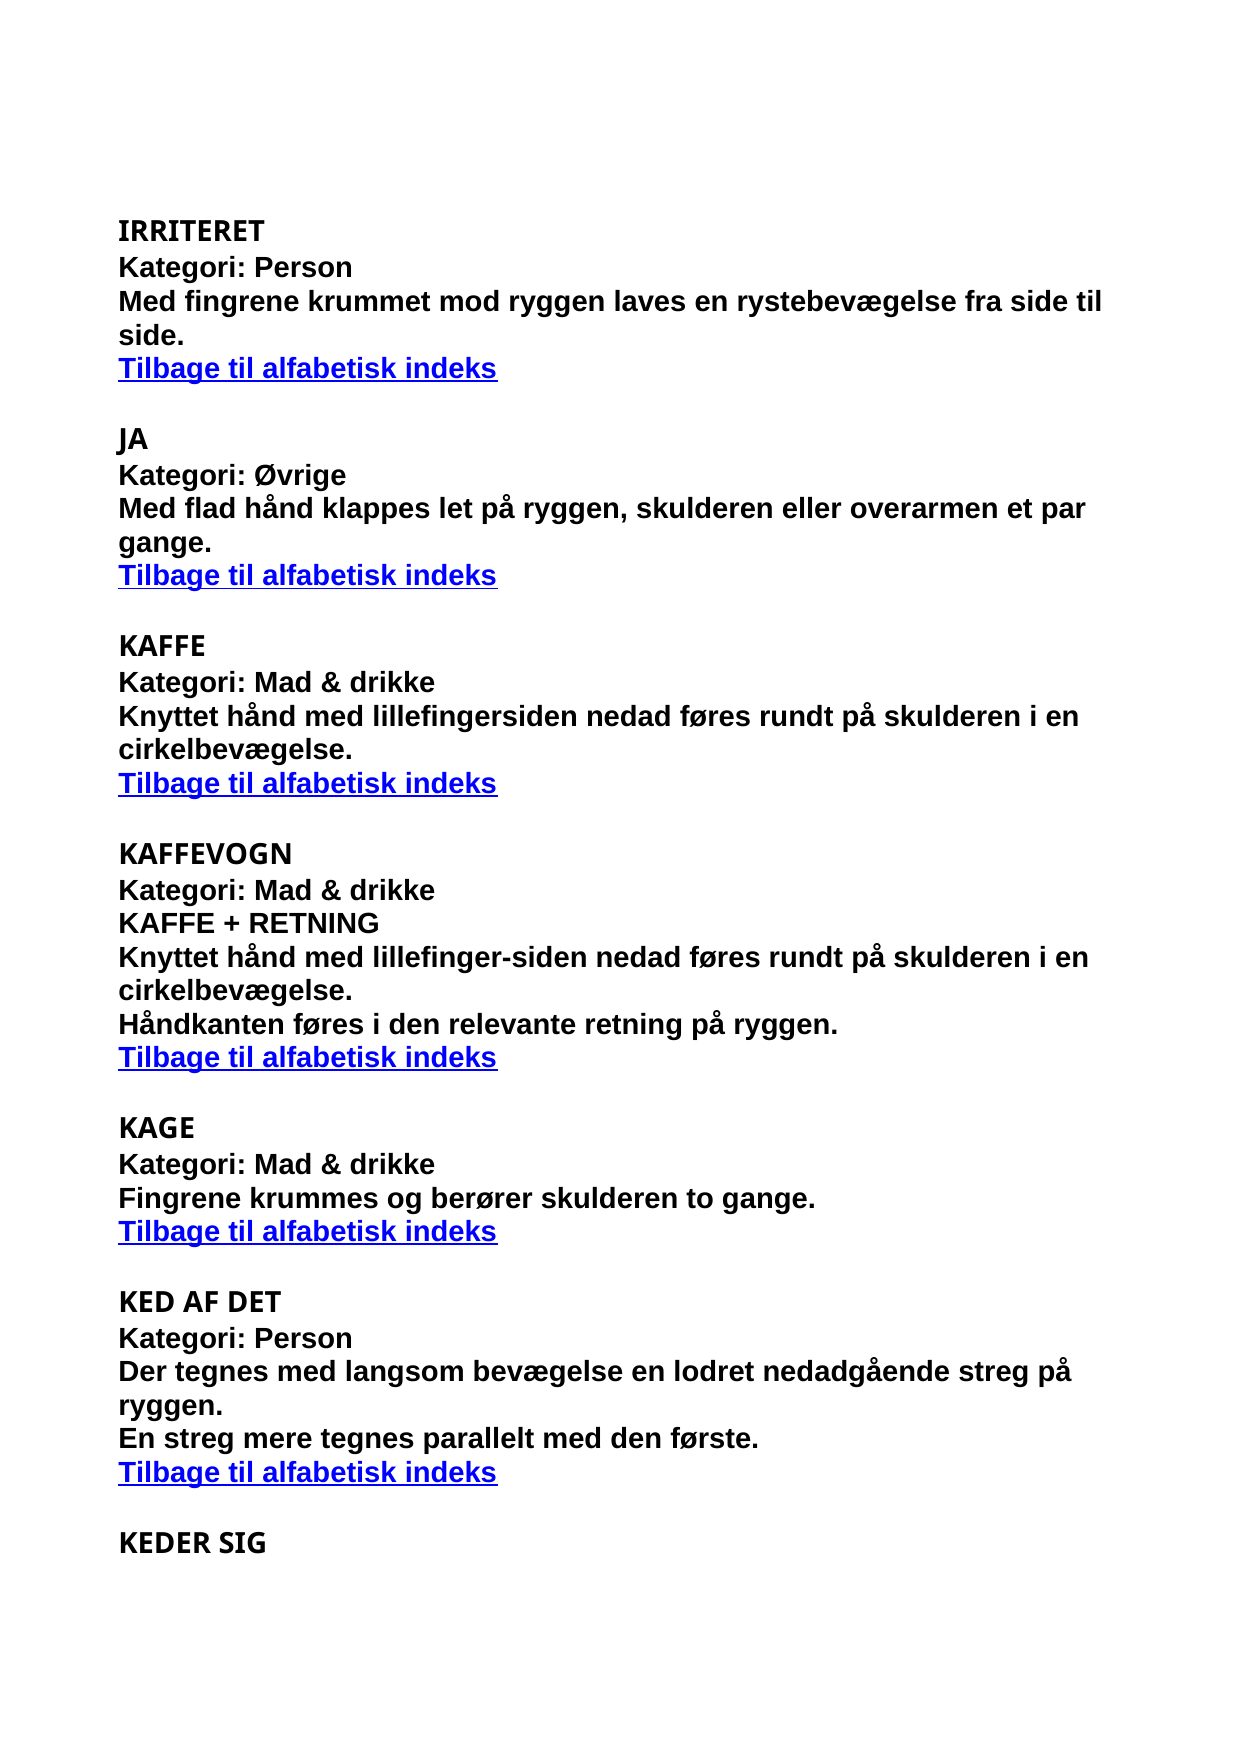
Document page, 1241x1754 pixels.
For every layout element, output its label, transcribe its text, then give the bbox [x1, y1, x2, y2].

text Kategori: Mad & drikke [118, 873, 1122, 906]
text Der tegnes med langsom bevægelse en lodret nedadgående streg på ryggen. [118, 1354, 1122, 1422]
text Tilbage til alfabetisk indeks [118, 1455, 1122, 1489]
text Knyttet hånd med lillefinger-siden nedad føres rundt på skulderen i en cirkelbevægelse. [118, 940, 1122, 1007]
text KAFFE + RETNING [118, 906, 1122, 940]
text Håndkanten føres i den relevante retning på ryggen. [118, 1007, 1122, 1040]
subtitle IRRITERET [118, 211, 1122, 250]
subtitle KAFFE [118, 626, 1122, 665]
text Kategori: Person [118, 1321, 1122, 1354]
text Med fingrene krummet mod ryggen laves en rystebevægelse fra side til side. [118, 284, 1122, 351]
subtitle KED AF DET [118, 1281, 1122, 1321]
text Med flad hånd klappes let på ryggen, skulderen eller overarmen et par gange. [118, 491, 1122, 558]
text Tilbage til alfabetisk indeks [118, 766, 1122, 799]
text Tilbage til alfabetisk indeks [118, 1040, 1122, 1074]
subtitle KEDER SIG [118, 1522, 1122, 1562]
subtitle KAFFEVOGN [118, 833, 1122, 873]
subtitle JA [118, 418, 1122, 458]
text Kategori: Mad & drikke [118, 665, 1122, 699]
text Tilbage til alfabetisk indeks [118, 1214, 1122, 1248]
text Fingrene krummes og berører skulderen to gange. [118, 1181, 1122, 1214]
text Kategori: Person [118, 250, 1122, 284]
text En streg mere tegnes parallelt med den første. [118, 1422, 1122, 1455]
text Kategori: Mad & drikke [118, 1147, 1122, 1181]
text Kategori: Øvrige [118, 458, 1122, 491]
text Tilbage til alfabetisk indeks [118, 351, 1122, 384]
text Knyttet hånd med lillefingersiden nedad føres rundt på skulderen i en cirkelbevægelse. [118, 699, 1122, 766]
subtitle KAGE [118, 1107, 1122, 1147]
text Tilbage til alfabetisk indeks [118, 558, 1122, 592]
